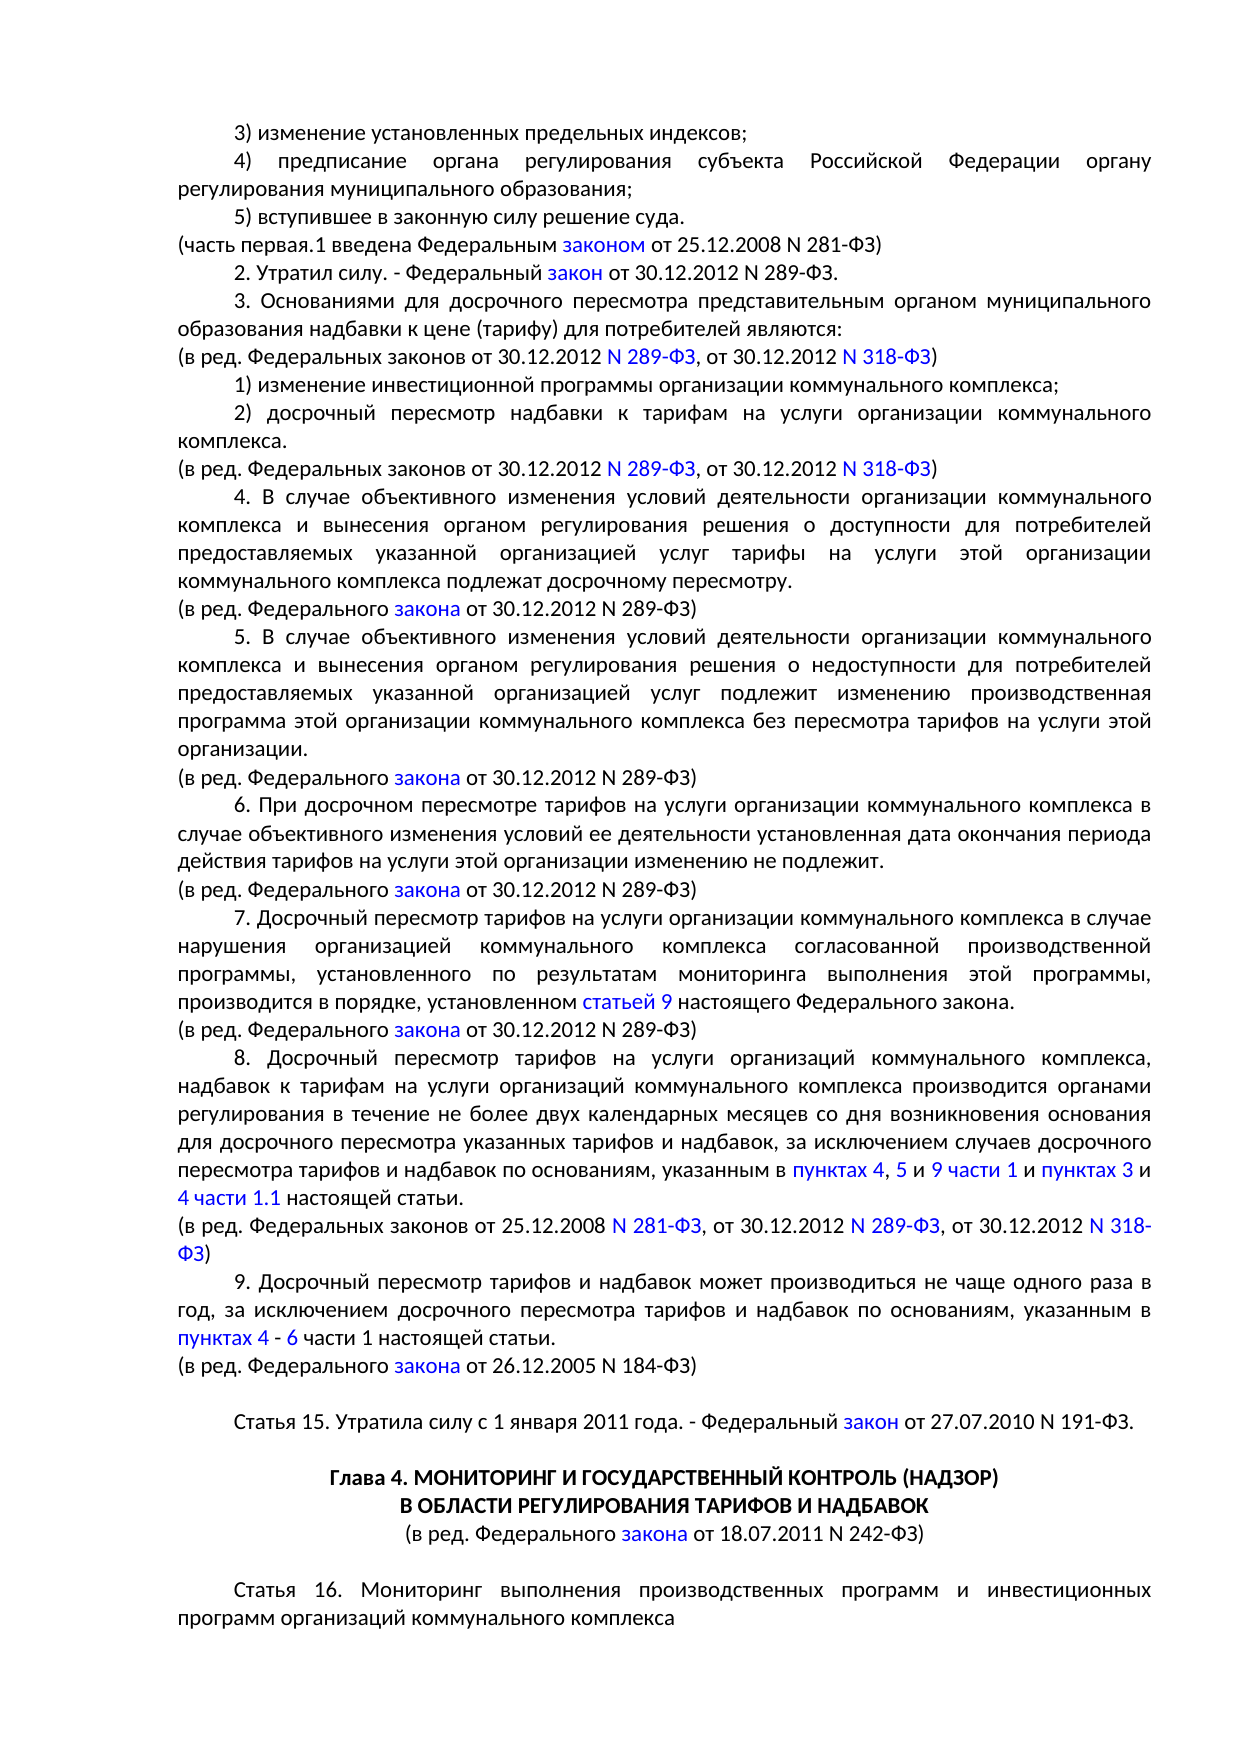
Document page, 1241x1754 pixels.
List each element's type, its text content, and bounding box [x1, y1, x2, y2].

text 6. При досрочном пересмотре тарифов на услуги организации коммунального комплекса в случае объективного изменения условий ее деятельности установленная дата окончания периода действия тарифов на услуги этой организации изменению не подлежит. [177, 791, 1152, 875]
text (в ред. Федерального закона от 30.12.2012 N 289-ФЗ) [177, 1015, 1152, 1043]
text 2. Утратил силу. - Федеральный закон от 30.12.2012 N 289-ФЗ. [177, 258, 1152, 286]
text Статья 15. Утратила силу с 1 января 2011 года. - Федеральный закон от 27.07.2010 N 191-ФЗ. [177, 1407, 1152, 1435]
title В ОБЛАСТИ РЕГУЛИРОВАНИЯ ТАРИФОВ И НАДБАВОК [177, 1491, 1152, 1519]
text Статья 16. Мониторинг выполнения производственных программ и инвестиционных программ организаций коммунального комплекса [177, 1575, 1152, 1631]
title Глава 4. МОНИТОРИНГ И ГОСУДАРСТВЕННЫЙ КОНТРОЛЬ (НАДЗОР) [177, 1463, 1152, 1491]
text (в ред. Федерального закона от 30.12.2012 N 289-ФЗ) [177, 594, 1152, 622]
text (в ред. Федеральных законов от 30.12.2012 N 289-ФЗ, от 30.12.2012 N 318-ФЗ) [177, 454, 1152, 482]
text 5. В случае объективного изменения условий деятельности организации коммунального комплекса и вынесения органом регулирования решения о недоступности для потребителей предоставляемых указанной организацией услуг подлежит изменению производственная программа этой организации коммунального комплекса без пересмотра тарифов на услуги этой организации. [177, 622, 1152, 763]
text (в ред. Федеральных законов от 30.12.2012 N 289-ФЗ, от 30.12.2012 N 318-ФЗ) [177, 342, 1152, 370]
text 1) изменение инвестиционной программы организации коммунального комплекса; [177, 370, 1152, 398]
text 7. Досрочный пересмотр тарифов на услуги организации коммунального комплекса в случае нарушения организацией коммунального комплекса согласованной производственной программы, установленного по результатам мониторинга выполнения этой программы, производится в порядке, установленном статьей 9 настоящего Федерального закона. [177, 903, 1152, 1015]
text 8. Досрочный пересмотр тарифов на услуги организаций коммунального комплекса, надбавок к тарифам на услуги организаций коммунального комплекса производится органами регулирования в течение не более двух календарных месяцев со дня возникновения основания для досрочного пересмотра указанных тарифов и надбавок, за исключением случаев досрочного пересмотра тарифов и надбавок по основаниям, указанным в пунктах 4, 5 и 9 части 1 и пунктах 3 и 4 части 1.1 настоящей статьи. [177, 1043, 1152, 1211]
text 5) вступившее в законную силу решение суда. [177, 202, 1152, 230]
text 4) предписание органа регулирования субъекта Российской Федерации органу регулирования муниципального образования; [177, 146, 1152, 202]
text (в ред. Федерального закона от 26.12.2005 N 184-ФЗ) [177, 1351, 1152, 1379]
text (в ред. Федерального закона от 30.12.2012 N 289-ФЗ) [177, 763, 1152, 791]
text (в ред. Федерального закона от 18.07.2011 N 242-ФЗ) [177, 1519, 1152, 1547]
text (в ред. Федерального закона от 30.12.2012 N 289-ФЗ) [177, 875, 1152, 903]
text 2) досрочный пересмотр надбавки к тарифам на услуги организации коммунального комплекса. [177, 398, 1152, 454]
text 9. Досрочный пересмотр тарифов и надбавок может производиться не чаще одного раза в год, за исключением досрочного пересмотра тарифов и надбавок по основаниям, указанным в пунктах 4 - 6 части 1 настоящей статьи. [177, 1267, 1152, 1351]
text 4. В случае объективного изменения условий деятельности организации коммунального комплекса и вынесения органом регулирования решения о доступности для потребителей предоставляемых указанной организацией услуг тарифы на услуги этой организации коммунального комплекса подлежат досрочному пересмотру. [177, 482, 1152, 594]
text (часть первая.1 введена Федеральным законом от 25.12.2008 N 281-ФЗ) [177, 230, 1152, 258]
text 3) изменение установленных предельных индексов; [177, 118, 1152, 146]
text (в ред. Федеральных законов от 25.12.2008 N 281-ФЗ, от 30.12.2012 N 289-ФЗ, от 30.12.2012 N 318-ФЗ) [177, 1211, 1152, 1267]
text 3. Основаниями для досрочного пересмотра представительным органом муниципального образования надбавки к цене (тарифу) для потребителей являются: [177, 286, 1152, 342]
